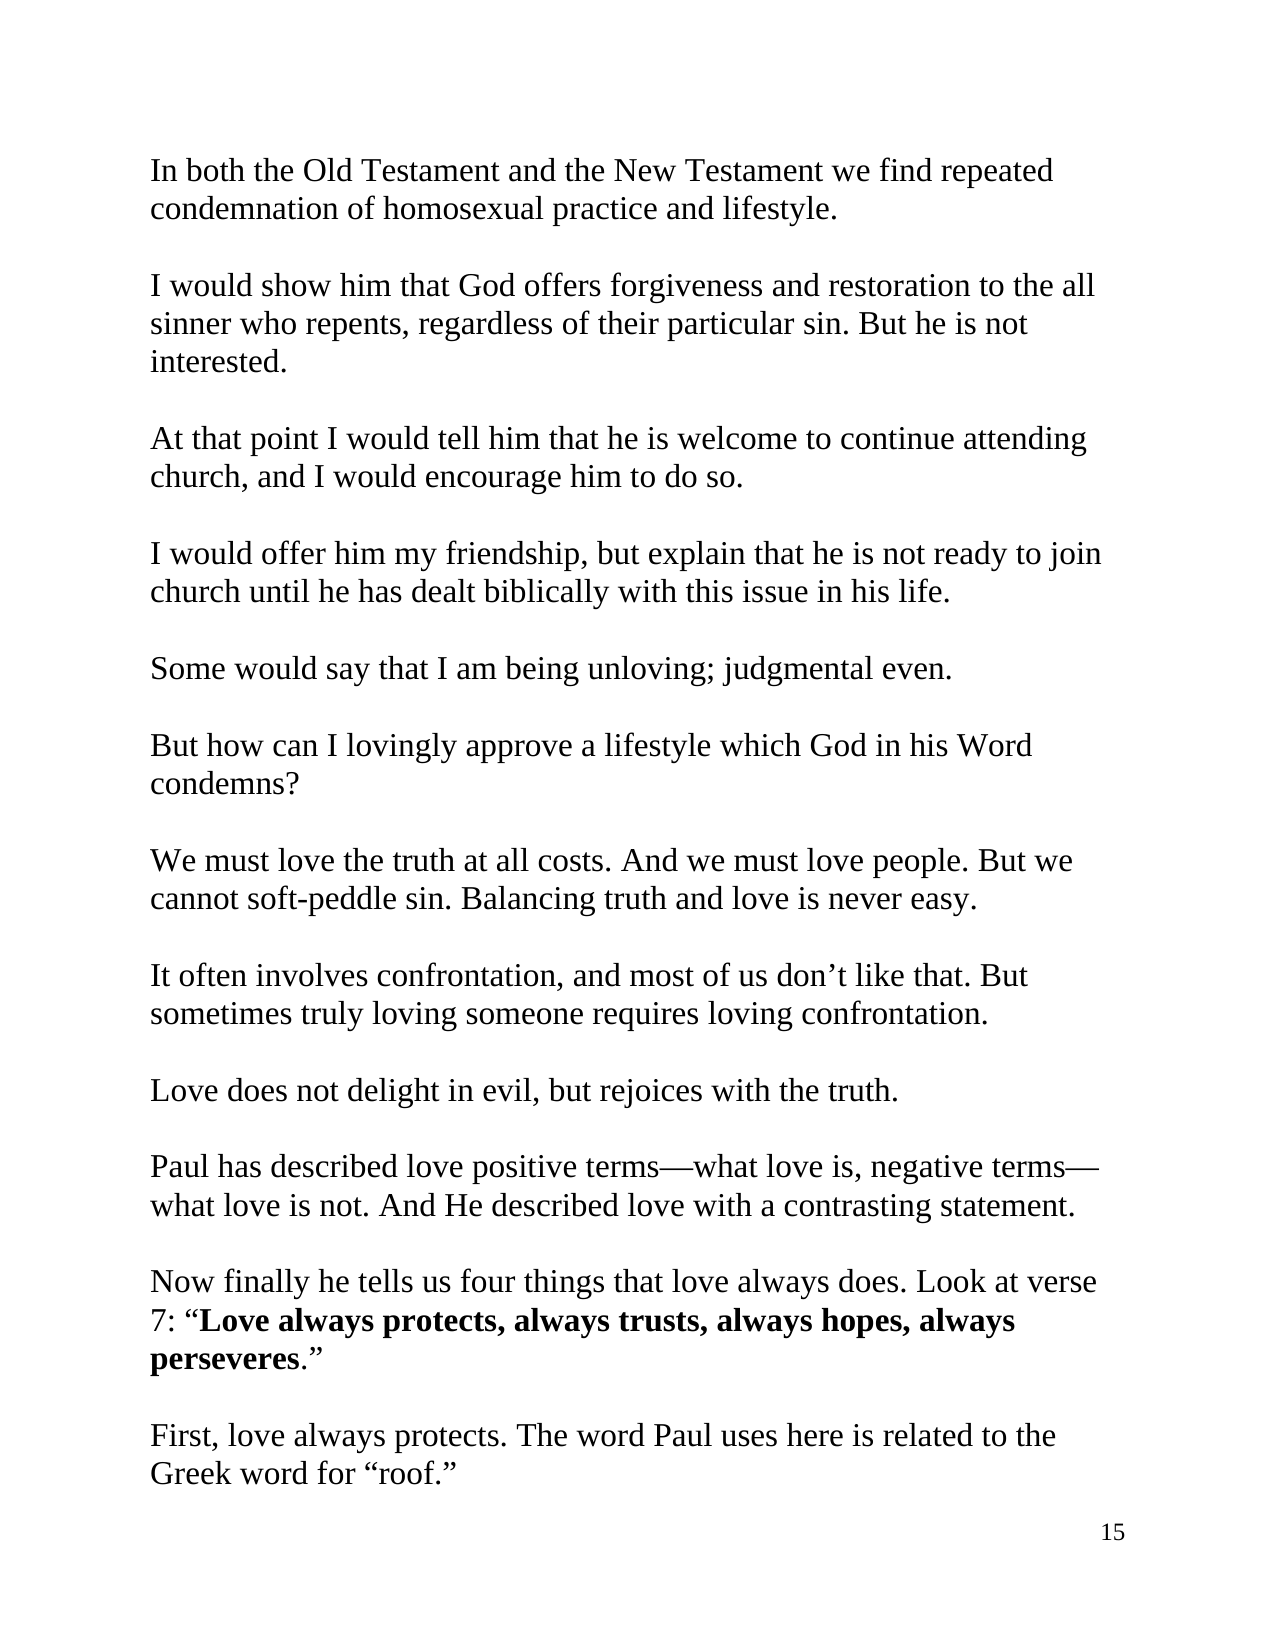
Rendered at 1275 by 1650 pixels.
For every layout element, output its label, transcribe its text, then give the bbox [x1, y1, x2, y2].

text But how can I lovingly approve a lifestyle which God in his Word condemns? [150, 725, 1125, 802]
text At that point I would tell him that he is welcome to continue attending church, and I would encourage him to do so. [150, 418, 1125, 495]
text Now finally he tells us four things that love always does. Look at verse 7: “Love always protects, always trusts, always hopes, always perseveres.” [150, 1262, 1125, 1377]
text In both the Old Testament and the New Testament we find repeated condemnation of homosexual practice and lifestyle. [150, 150, 1125, 227]
text I would show him that God offers forgiveness and restoration to the all sinner who repents, regardless of their particular sin. But he is not interested. [150, 265, 1125, 380]
text Some would say that I am being unloving; judgmental even. [150, 648, 1125, 687]
text Paul has described love positive terms—what love is, negative terms—what love is not. And He described love with a contrasting statement. [150, 1147, 1125, 1223]
text I would offer him my friendship, but explain that he is not ready to join church until he has dealt biblically with this issue in his life. [150, 533, 1125, 610]
text Love does not delight in evil, but rejoices with the truth. [150, 1070, 1125, 1108]
text We must love the truth at all costs. And we must love people. But we cannot soft-peddle sin. Balancing truth and love is never easy. [150, 840, 1125, 917]
text It often involves confrontation, and most of us don’t like that. But sometimes truly loving someone requires loving confrontation. [150, 955, 1125, 1032]
text First, love always protects. The word Paul uses here is related to the Greek word for “roof.” [150, 1415, 1125, 1492]
